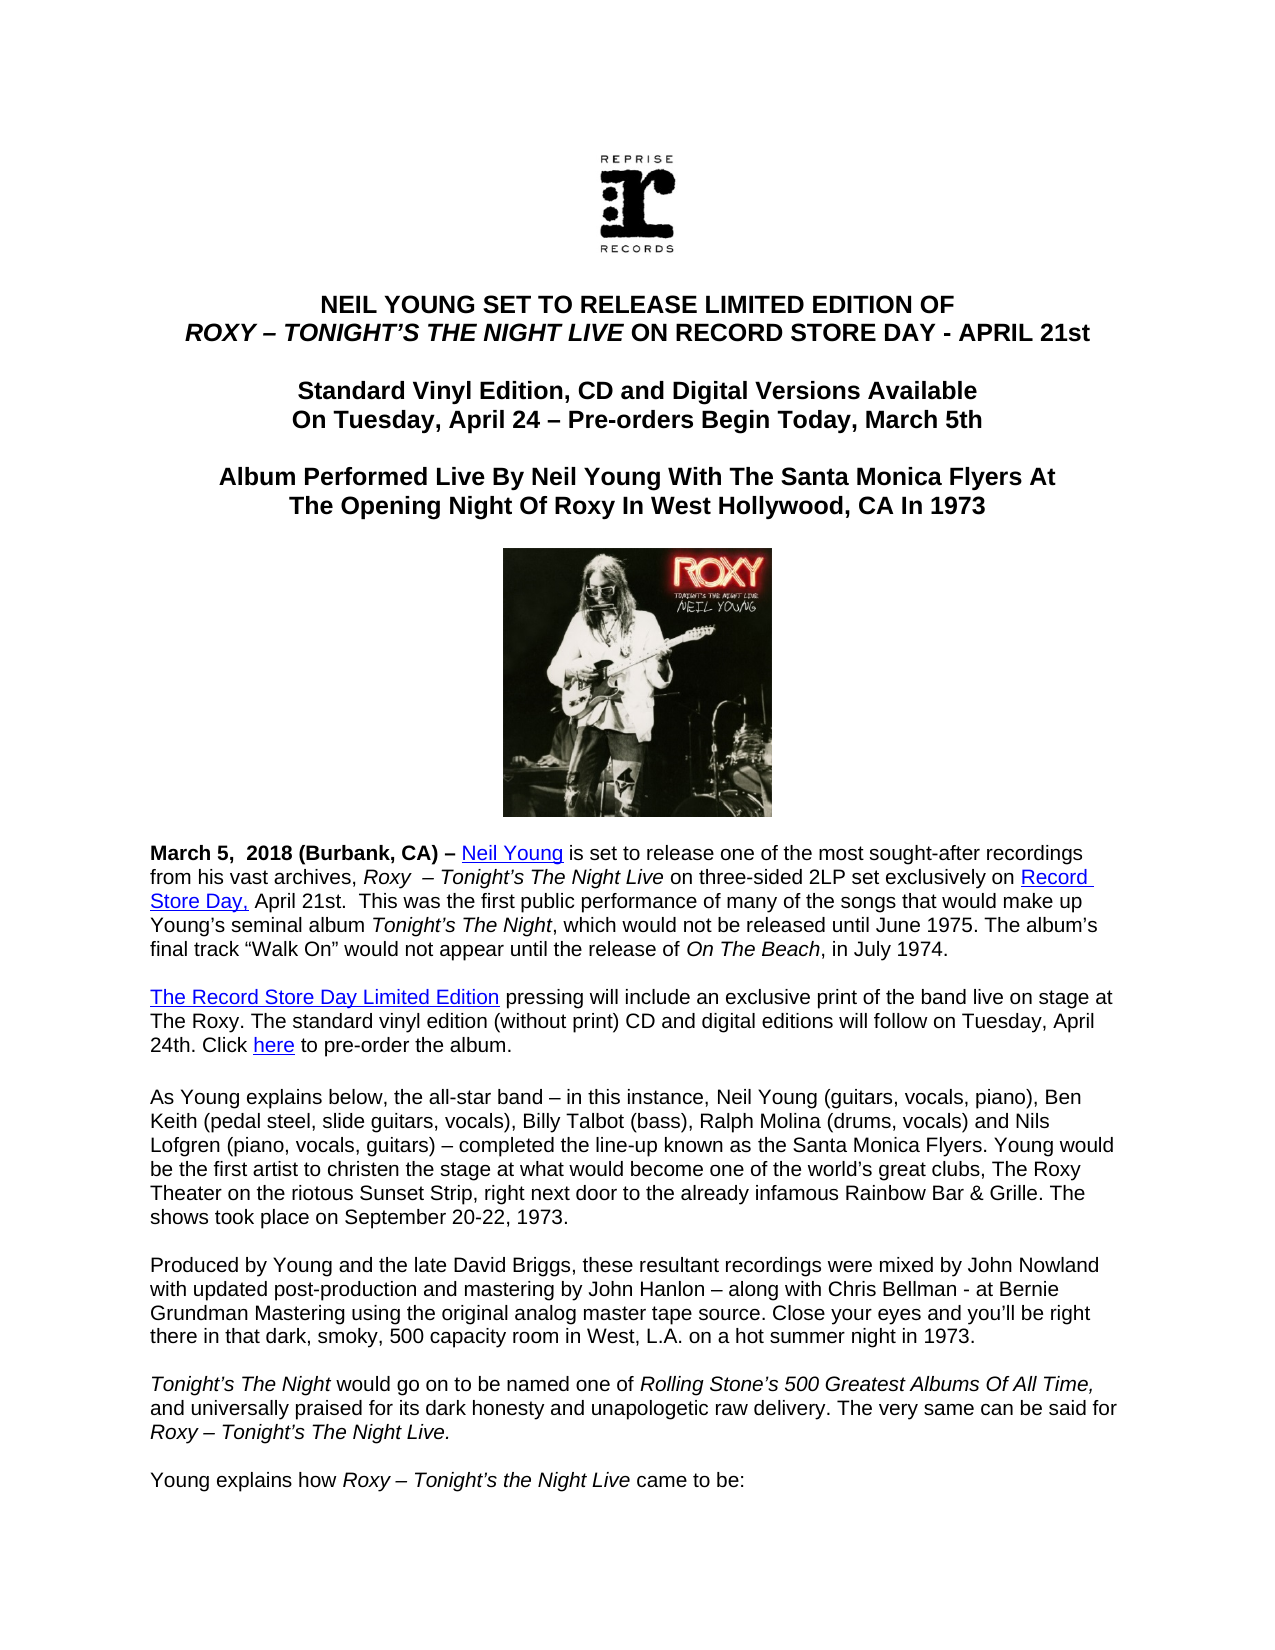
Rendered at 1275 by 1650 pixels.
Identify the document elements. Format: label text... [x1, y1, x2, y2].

picture [595, 150, 680, 259]
text As Young explains below, the all-star band – in this instance, Neil Young (guitars, vocals, piano), Ben Keith (pedal steel, slide guitars, vocals), Billy Talbot (bass), Ralph Molina (drums, vocals) and Nils Lofgren (piano, vocals, guitars) – completed the line-up known as the Santa Monica Flyers. Young would be the first artist to christen the stage at what would become one of the world’s great clubs, The Roxy Theater on the riotous Sunset Strip, right next door to the already infamous Rainbow Bar & Grille. The shows took place on September 20-22, 1973. [150, 1085, 1125, 1228]
text NEIL YOUNG SET TO RELEASE LIMITED EDITION OF [150, 289, 1125, 318]
text Album Performed Live By Neil Young With The Santa Monica Flyers At [150, 462, 1125, 491]
text March 5, 2018 (Burbank, CA) – Neil Young is set to release one of the most sought-after recordings from his vast archives, Roxy – Tonight’s The Night Live on three-sided 2LP set exclusively on Record Store Day, April 21st. This was the first public performance of many of the songs that would make up Young’s seminal album Tonight’s The Night, which would not be released until June 1975. The album’s final track “Walk On” would not appear until the release of On The Beach, in July 1974. [150, 841, 1125, 961]
text The Record Store Day Limited Edition pressing will include an exclusive print of the band live on stage at The Roxy. The standard vinyl edition (without print) CD and digital editions will follow on Tuesday, April 24th. Click here to pre-order the album. [150, 985, 1125, 1057]
text Tonight’s The Night would go on to be named one of Rolling Stone’s 500 Greatest Albums Of All Time, and universally praised for its dark honesty and unapologetic raw delivery. The very same can be said for Roxy – Tonight’s The Night Live. [150, 1372, 1125, 1444]
text On Tuesday, April 24 – Pre-orders Begin Today, March 5th [150, 404, 1125, 433]
text The Opening Night Of Roxy In West Hollywood, CA In 1973 [150, 491, 1125, 519]
text Young explains how Roxy – Tonight’s the Night Live came to be: [150, 1468, 1125, 1492]
text Produced by Young and the late David Briggs, these resultant recordings were mixed by John Nowland with updated post-production and mastering by John Hanlon – along with Chris Bellman - at Bernie Grundman Mastering using the original analog master tape source. Close your eyes and you’ll be right there in that dark, smoky, 500 capacity room in West, L.A. on a hot summer night in 1973. [150, 1252, 1125, 1348]
picture [503, 548, 772, 817]
text Standard Vinyl Edition, CD and Digital Versions Available [150, 376, 1125, 404]
text ROXY – TONIGHT’S THE NIGHT LIVE ON RECORD STORE DAY - APRIL 21st [150, 318, 1125, 347]
